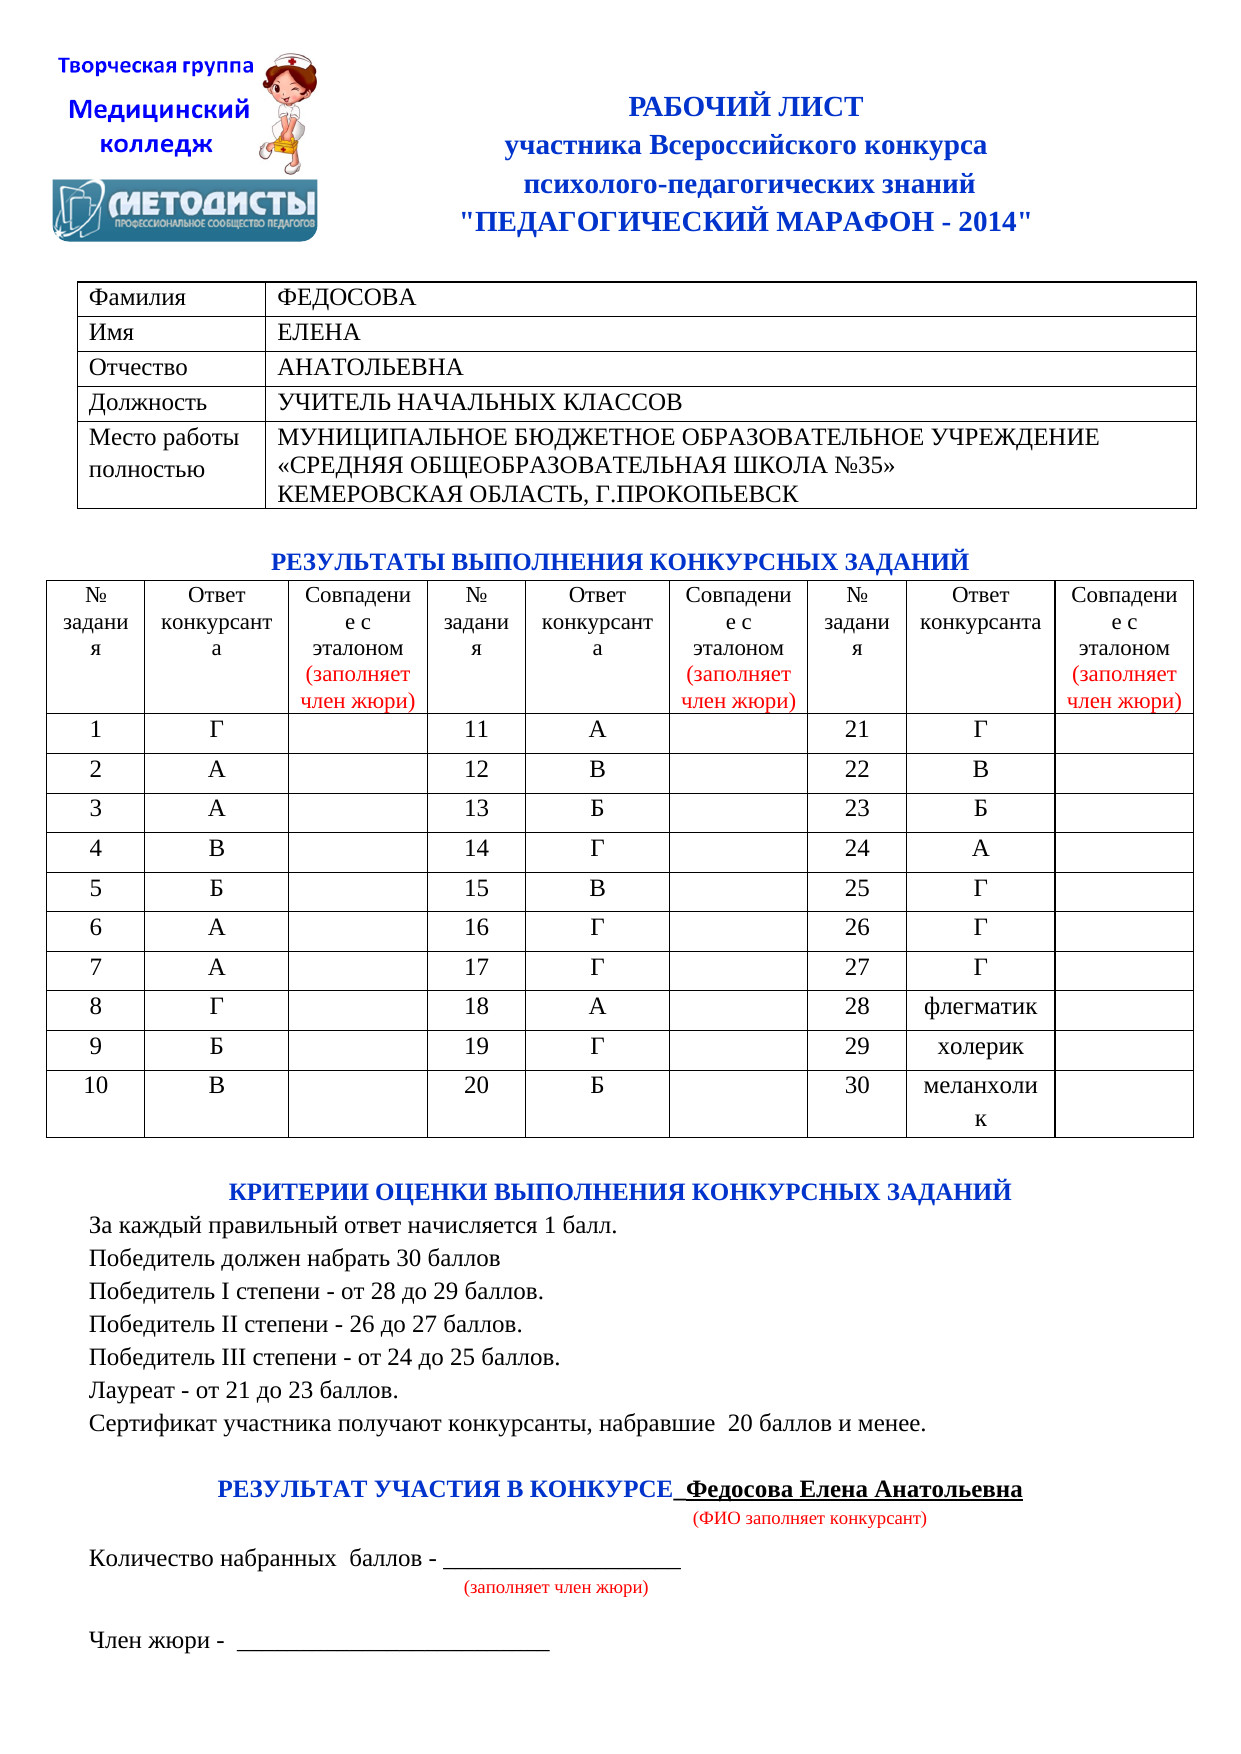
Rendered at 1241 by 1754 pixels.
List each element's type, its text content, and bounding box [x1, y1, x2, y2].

table_cell 6 [47, 912, 144, 951]
table_cell [670, 991, 807, 1030]
table_cell Б [526, 1071, 669, 1137]
table_header Ответ конкурсанта [907, 581, 1054, 713]
table_cell [1056, 912, 1193, 951]
table_cell 9 [47, 1031, 144, 1069]
table_header № задания [428, 581, 525, 713]
table_cell [289, 714, 427, 753]
table_header федосова [266, 283, 1196, 316]
table_cell Г [526, 952, 669, 990]
text Победитель II степени - 26 до 27 баллов. [89, 1309, 1152, 1338]
table_cell [289, 952, 427, 990]
text Лауреат - от 21 до 23 баллов. [89, 1375, 1152, 1404]
table_cell [670, 1071, 807, 1137]
table_cell 21 [808, 714, 906, 753]
table_cell 18 [428, 991, 525, 1030]
text Победитель I степени - от 28 до 29 баллов. [89, 1276, 1152, 1305]
table_cell 8 [47, 991, 144, 1030]
table_cell 17 [428, 952, 525, 990]
table_cell А [526, 991, 669, 1030]
table_cell 2 [47, 754, 144, 792]
table_cell 28 [808, 991, 906, 1030]
text (заполняет член жюри) [89, 1576, 1152, 1597]
table_cell Г [907, 952, 1054, 990]
table_cell 29 [808, 1031, 906, 1069]
table_header Ответ конкурсанта [526, 581, 669, 713]
table_cell Г [145, 991, 288, 1030]
text Сертификат участника получают конкурсанты, набравшие 20 баллов и менее. [89, 1408, 1152, 1437]
table_cell А [145, 952, 288, 990]
table_cell Г [526, 912, 669, 951]
table_cell анатольевна [266, 352, 1196, 386]
table_cell 14 [428, 833, 525, 872]
table_cell 4 [47, 833, 144, 872]
table_cell В [145, 833, 288, 872]
table_cell Г [907, 912, 1054, 951]
table_cell 23 [808, 794, 906, 832]
table_cell 10 [47, 1071, 144, 1137]
table_cell 5 [47, 873, 144, 911]
table_cell Имя [78, 317, 265, 351]
text Критерии оценки выполнения конкурсных заданий [89, 1177, 1152, 1206]
table_cell Б [145, 1031, 288, 1069]
table_cell 3 [47, 794, 144, 832]
table_cell [289, 1071, 427, 1137]
table_cell Б [145, 873, 288, 911]
table_cell флегматик [907, 991, 1054, 1030]
table_cell 12 [428, 754, 525, 792]
text Победитель должен набрать 30 баллов [89, 1243, 1152, 1272]
table_cell В [145, 1071, 288, 1137]
text Член жюри - _________________________ [89, 1625, 1152, 1654]
table_cell Отчество [78, 352, 265, 386]
table_cell [670, 754, 807, 792]
table_header Совпадение с эталоном (заполняет член жюри) [289, 581, 427, 713]
table_cell А [526, 714, 669, 753]
table_cell 1 [47, 714, 144, 753]
text психолого-педагогических знаний [89, 166, 1152, 199]
table_cell В [907, 754, 1054, 792]
table_cell [1056, 833, 1193, 872]
table_cell [289, 912, 427, 951]
table_cell [1056, 873, 1193, 911]
table_cell 15 [428, 873, 525, 911]
table_cell Г [907, 714, 1054, 753]
text (ФИО заполняет конкурсант) [89, 1507, 1152, 1529]
table_cell [1056, 754, 1193, 792]
table_header Фамилия [78, 283, 265, 316]
picture [52, 49, 318, 242]
table_cell [670, 833, 807, 872]
table_cell Б [907, 794, 1054, 832]
table_cell [1056, 1031, 1193, 1069]
table_cell [289, 1031, 427, 1069]
table_header Совпадение с эталоном (заполняет член жюри) [1056, 581, 1193, 713]
table_cell 19 [428, 1031, 525, 1069]
table_cell 11 [428, 714, 525, 753]
table_cell [1056, 952, 1193, 990]
table_cell В [526, 873, 669, 911]
table_cell 7 [47, 952, 144, 990]
text Победитель III степени - от 24 до 25 баллов. [89, 1342, 1152, 1371]
text участника Всероссийского конкурса [89, 127, 1152, 161]
table_cell 26 [808, 912, 906, 951]
text Результат участия в конкурсе_Федосова Елена Анатольевна [89, 1474, 1152, 1503]
table_cell В [526, 754, 669, 792]
table_cell муниципальное бюджетное образовательное учреждение «средняя общеобразовательная школа №35» кемеровская область, г.прокопьевск [266, 422, 1196, 508]
text РАБОЧИЙ ЛИСТ [89, 89, 1152, 122]
text "Педагогический марафон - 2014" [89, 204, 1152, 238]
table_cell [670, 873, 807, 911]
table_cell [670, 794, 807, 832]
table_cell 24 [808, 833, 906, 872]
table_cell [1056, 714, 1193, 753]
table_cell 20 [428, 1071, 525, 1137]
table_cell [289, 754, 427, 792]
table_cell Место работы полностью [78, 422, 265, 508]
table_cell 13 [428, 794, 525, 832]
text За каждый правильный ответ начисляется 1 балл. [89, 1210, 1152, 1239]
table_cell [1056, 1071, 1193, 1137]
table_cell [670, 952, 807, 990]
table_header № задания [808, 581, 906, 713]
table_cell холерик [907, 1031, 1054, 1069]
table_cell Г [526, 1031, 669, 1069]
table_cell 16 [428, 912, 525, 951]
table_cell Б [526, 794, 669, 832]
table_cell А [145, 912, 288, 951]
table_cell [289, 833, 427, 872]
table_header № задания [47, 581, 144, 713]
table_cell 25 [808, 873, 906, 911]
table_cell [1056, 991, 1193, 1030]
table_cell учитель начальных классов [266, 387, 1196, 421]
table_cell [670, 912, 807, 951]
table_cell [289, 873, 427, 911]
table_cell [289, 794, 427, 832]
table_cell [670, 714, 807, 753]
table_cell Г [145, 714, 288, 753]
table_cell елена [266, 317, 1196, 351]
text Результаты выполнения конкурсных заданий [89, 547, 1152, 576]
table_cell 27 [808, 952, 906, 990]
table_header Совпадение с эталоном (заполняет член жюри) [670, 581, 807, 713]
table_cell Г [526, 833, 669, 872]
text Количество набранных баллов - ___________________ [89, 1543, 1152, 1572]
table_cell А [145, 794, 288, 832]
table_cell [289, 991, 427, 1030]
table_cell [1056, 794, 1193, 832]
table_cell меланхолик [907, 1071, 1054, 1137]
table_cell А [907, 833, 1054, 872]
table_cell 22 [808, 754, 906, 792]
table_cell А [145, 754, 288, 792]
table_cell Г [907, 873, 1054, 911]
table_cell [670, 1031, 807, 1069]
table_header Ответ конкурсанта [145, 581, 288, 713]
table_cell 30 [808, 1071, 906, 1137]
table_cell Должность [78, 387, 265, 421]
